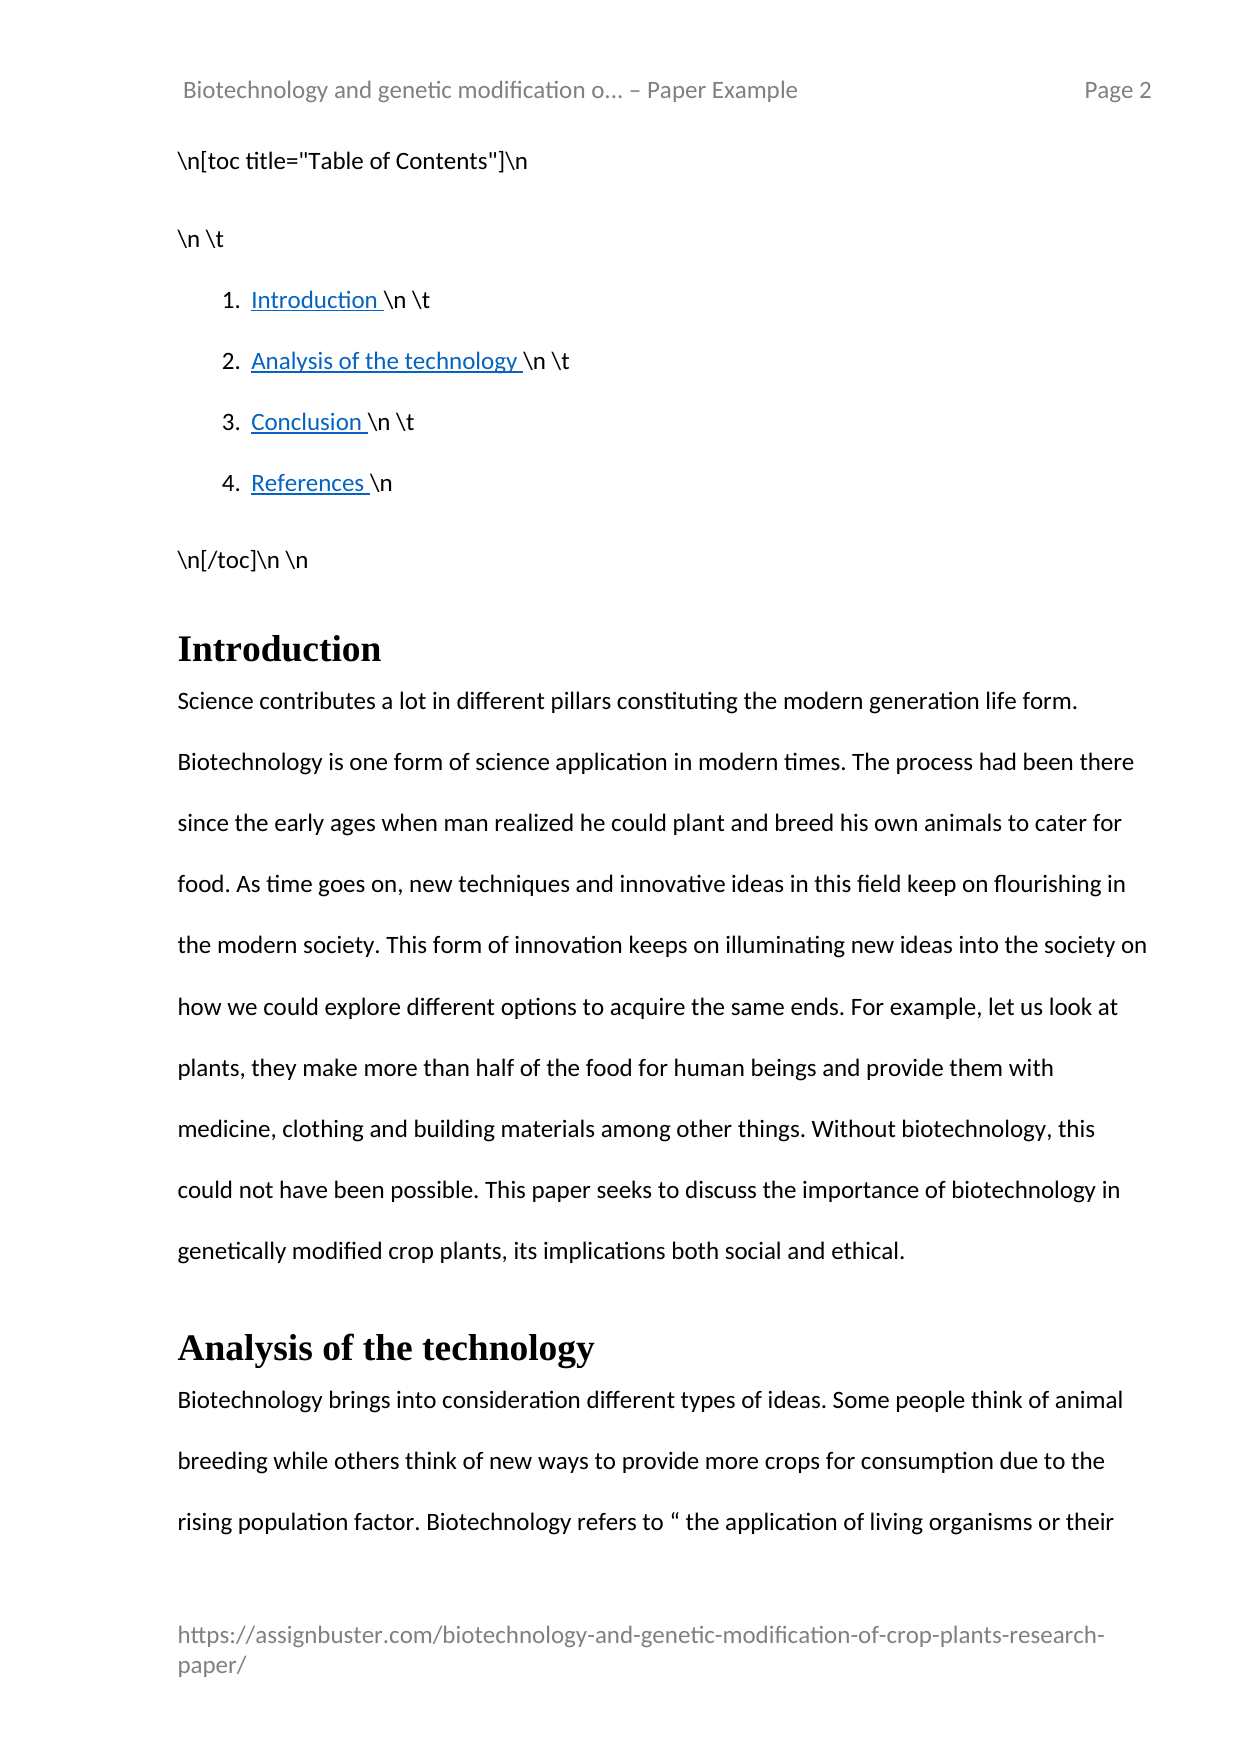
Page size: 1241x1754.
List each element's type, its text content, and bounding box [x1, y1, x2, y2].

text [177, 1384, 1152, 1537]
text \n[/toc]\n \n [177, 544, 1152, 575]
list Introduction \n \t [222, 284, 1152, 314]
list Analysis of the technology \n \t [222, 345, 1152, 375]
list \n \t [177, 223, 1152, 253]
text \n[toc title="Table of Contents"]\n [177, 145, 1152, 176]
subtitle Analysis of the technology [177, 1325, 1152, 1368]
list Conclusion \n \t [222, 406, 1152, 436]
text Science contributes a lot in different pillars constituting the modern generation life form. Biotechnology is one form of science application in modern times. The process had been there since the early ages when man realized he could plant and breed his own animals to cater for food. As time goes on, new techniques and innovative ideas in this field keep on flourishing in the modern society. This form of innovation keeps on illuminating new ideas into the society on how we could explore different options to acquire the same ends. For example, let us look at plants, they make more than half of the food for human beings and provide them with medicine, clothing and building materials among other things. Without biotechnology, this could not have been possible. This paper seeks to discuss the importance of biotechnology in genetically modified crop plants, its implications both social and ethical. [177, 686, 1152, 1265]
subtitle Introduction [177, 626, 1152, 669]
list References \n [222, 467, 1152, 497]
